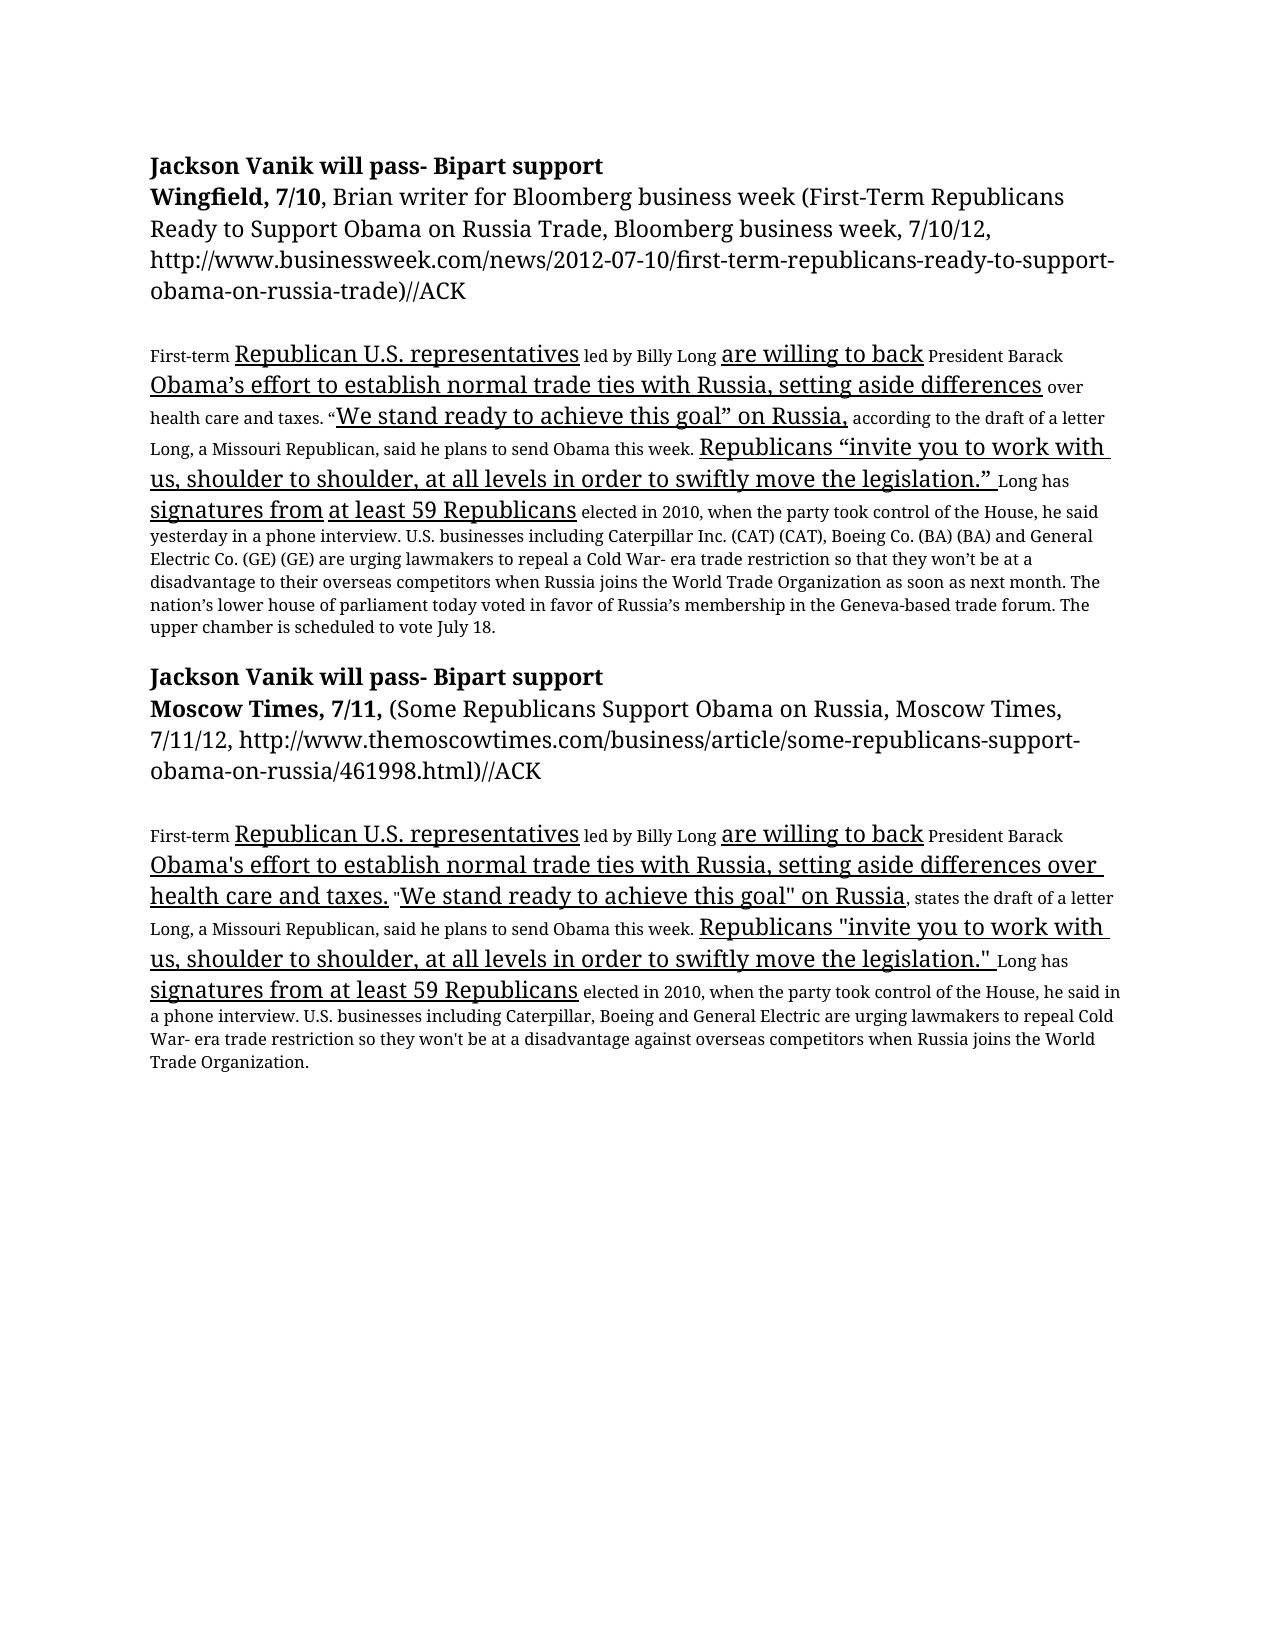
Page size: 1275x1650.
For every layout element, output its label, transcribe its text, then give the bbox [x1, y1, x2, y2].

text Jackson Vanik will pass- Bipart support [150, 661, 1125, 692]
text Wingfield, 7/10, Brian writer for Bloomberg business week (First-Term Republicans Ready to Support Obama on Russia Trade, Bloomberg business week, 7/10/12, http://www.businessweek.com/news/2012-07-10/first-term-republicans-ready-to-support-obama-on-russia-trade)//ACK [150, 181, 1125, 306]
text Moscow Times, 7/11, (Some Republicans Support Obama on Russia, Moscow Times, 7/11/12, http://www.themoscowtimes.com/business/article/some-republicans-support-obama-on-russia/461998.html)//ACK [150, 692, 1125, 786]
text First-term Republican U.S. representatives led by Billy Long are willing to back President Barack Obama’s effort to establish normal trade ties with Russia, setting aside differences over health care and taxes. “We stand ready to achieve this goal” on Russia, according to the draft of a letter Long, a Missouri Republican, said he plans to send Obama this week. Republicans “invite you to work with us, shoulder to shoulder, at all levels in order to swiftly move the legislation.” Long has signatures from at least 59 Republicans elected in 2010, when the party took control of the House, he said yesterday in a phone interview. U.S. businesses including Caterpillar Inc. (CAT) (CAT), Boeing Co. (BA) (BA) and General Electric Co. (GE) (GE) are urging lawmakers to repeal a Cold War- era trade restriction so that they won’t be at a disadvantage to their overseas competitors when Russia joins the World Trade Organization as soon as next month. The nation’s lower house of parliament today voted in favor of Russia’s membership in the Geneva-based trade forum. The upper chamber is scheduled to vote July 18. [150, 337, 1125, 638]
subtitle Jackson Vanik will pass- Bipart support [150, 150, 1125, 181]
text First-term Republican U.S. representatives led by Billy Long are willing to back President Barack Obama's effort to establish normal trade ties with Russia, setting aside differences over health care and taxes. "We stand ready to achieve this goal" on Russia, states the draft of a letter Long, a Missouri Republican, said he plans to send Obama this week. Republicans "invite you to work with us, shoulder to shoulder, at all levels in order to swiftly move the legislation." Long has signatures from at least 59 Republicans elected in 2010, when the party took control of the House, he said in a phone interview. U.S. businesses including Caterpillar, Boeing and General Electric are urging lawmakers to repeal Cold War- era trade restriction so they won't be at a disadvantage against overseas competitors when Russia joins the World Trade Organization. [150, 817, 1125, 1073]
